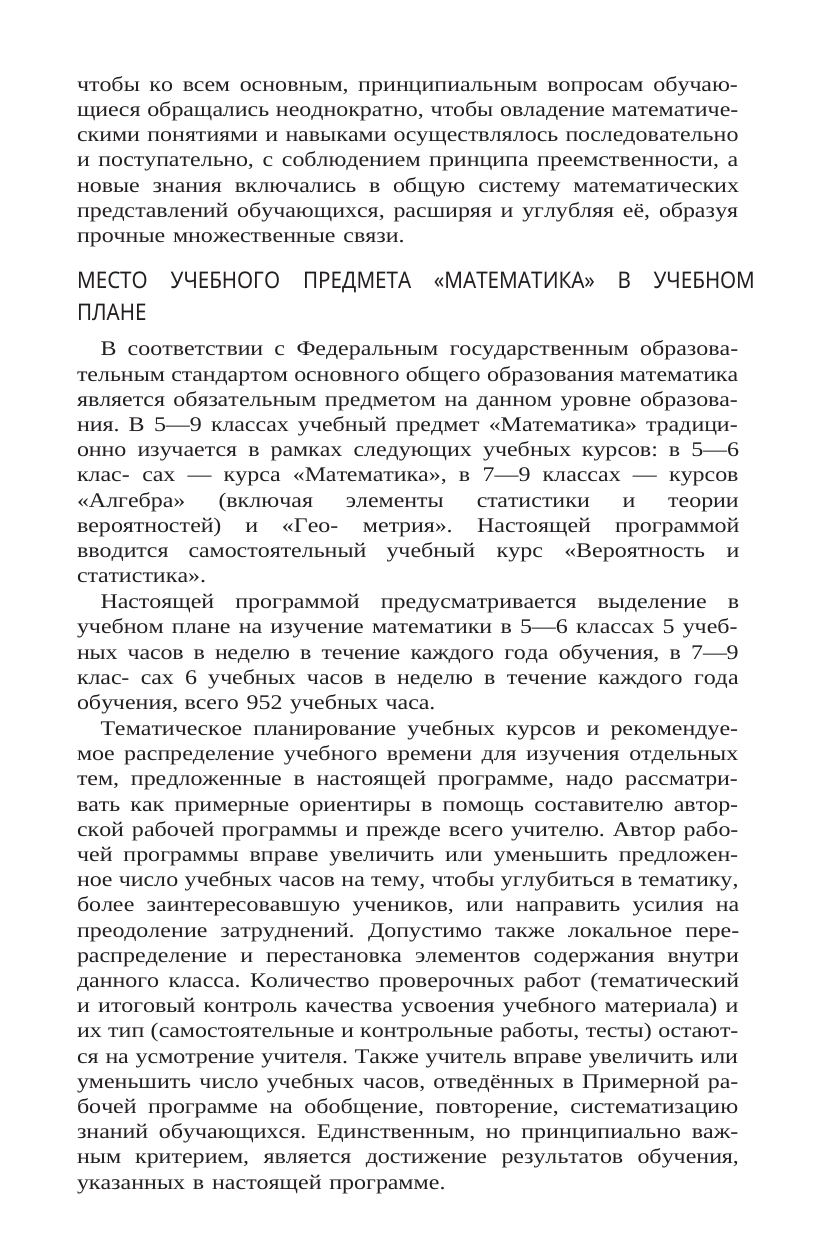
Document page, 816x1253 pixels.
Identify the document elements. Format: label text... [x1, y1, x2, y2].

text Настоящей программой предусматривается выделение в учебном плане на изучение математики в 5—6 классах 5 учеб- ных часов в неделю в течение каждого года обучения, в 7—9 клас- сах 6 учебных часов в неделю в течение каждого года обучения, всего 952 учебных часа. [77, 589, 739, 714]
text чтобы ко всем основным, принципиальным вопросам обучаю- щиеся обращались неоднократно, чтобы овладение математиче- скими понятиями и навыками осуществлялось последовательно и поступательно, с соблюдением принципа преемственности, а новые знания включались в общую систему математических представлений обучающихся, расширяя и углубляя её, образуя прочные множественные связи. [77, 72, 739, 247]
text Тематическое планирование учебных курсов и рекомендуе- мое распределение учебного времени для изучения отдельных тем, предложенные в настоящей программе, надо рассматри- вать как примерные ориентиры в помощь составителю автор- ской рабочей программы и прежде всего учителю. Автор рабо- чей программы вправе увеличить или уменьшить предложен- ное число учебных часов на тему, чтобы углубиться в тематику, более заинтересовавшую учеников, или направить усилия на преодоление затруднений. Допустимо также локальное пере- распределение и перестановка элементов содержания внутри данного класса. Количество проверочных работ (тематический и итоговый контроль качества усвоения учебного материала) и их тип (самостоятельные и контрольные работы, тесты) остают- ся на усмотрение учителя. Также учитель вправе увеличить или уменьшить число учебных часов, отведённых в Примерной ра- бочей программе на обобщение, повторение, систематизацию знаний обучающихся. Единственным, но принципиально важ- ным критерием, является достижение результатов обучения, указанных в настоящей программе. [77, 716, 739, 1194]
text В соответствии с Федеральным государственным образова- тельным стандартом основного общего образования математика является обязательным предметом на данном уровне образова- ния. В 5—9 классах учебный предмет «Математика» традици- онно изучается в рамках следующих учебных курсов: в 5—6 клас- сах — курса «Математика», в 7—9 классах — курсов «Алгебра» (включая элементы статистики и теории вероятностей) и «Гео- метрия». Настоящей программой вводится самостоятельный учебный курс «Вероятность и статистика». [77, 336, 739, 587]
subtitle МЕСТО УЧЕБНОГО ПРЕДМЕТА «МАТЕМАТИКА» В УЧЕБНОМ ПЛАНЕ [77, 264, 755, 327]
